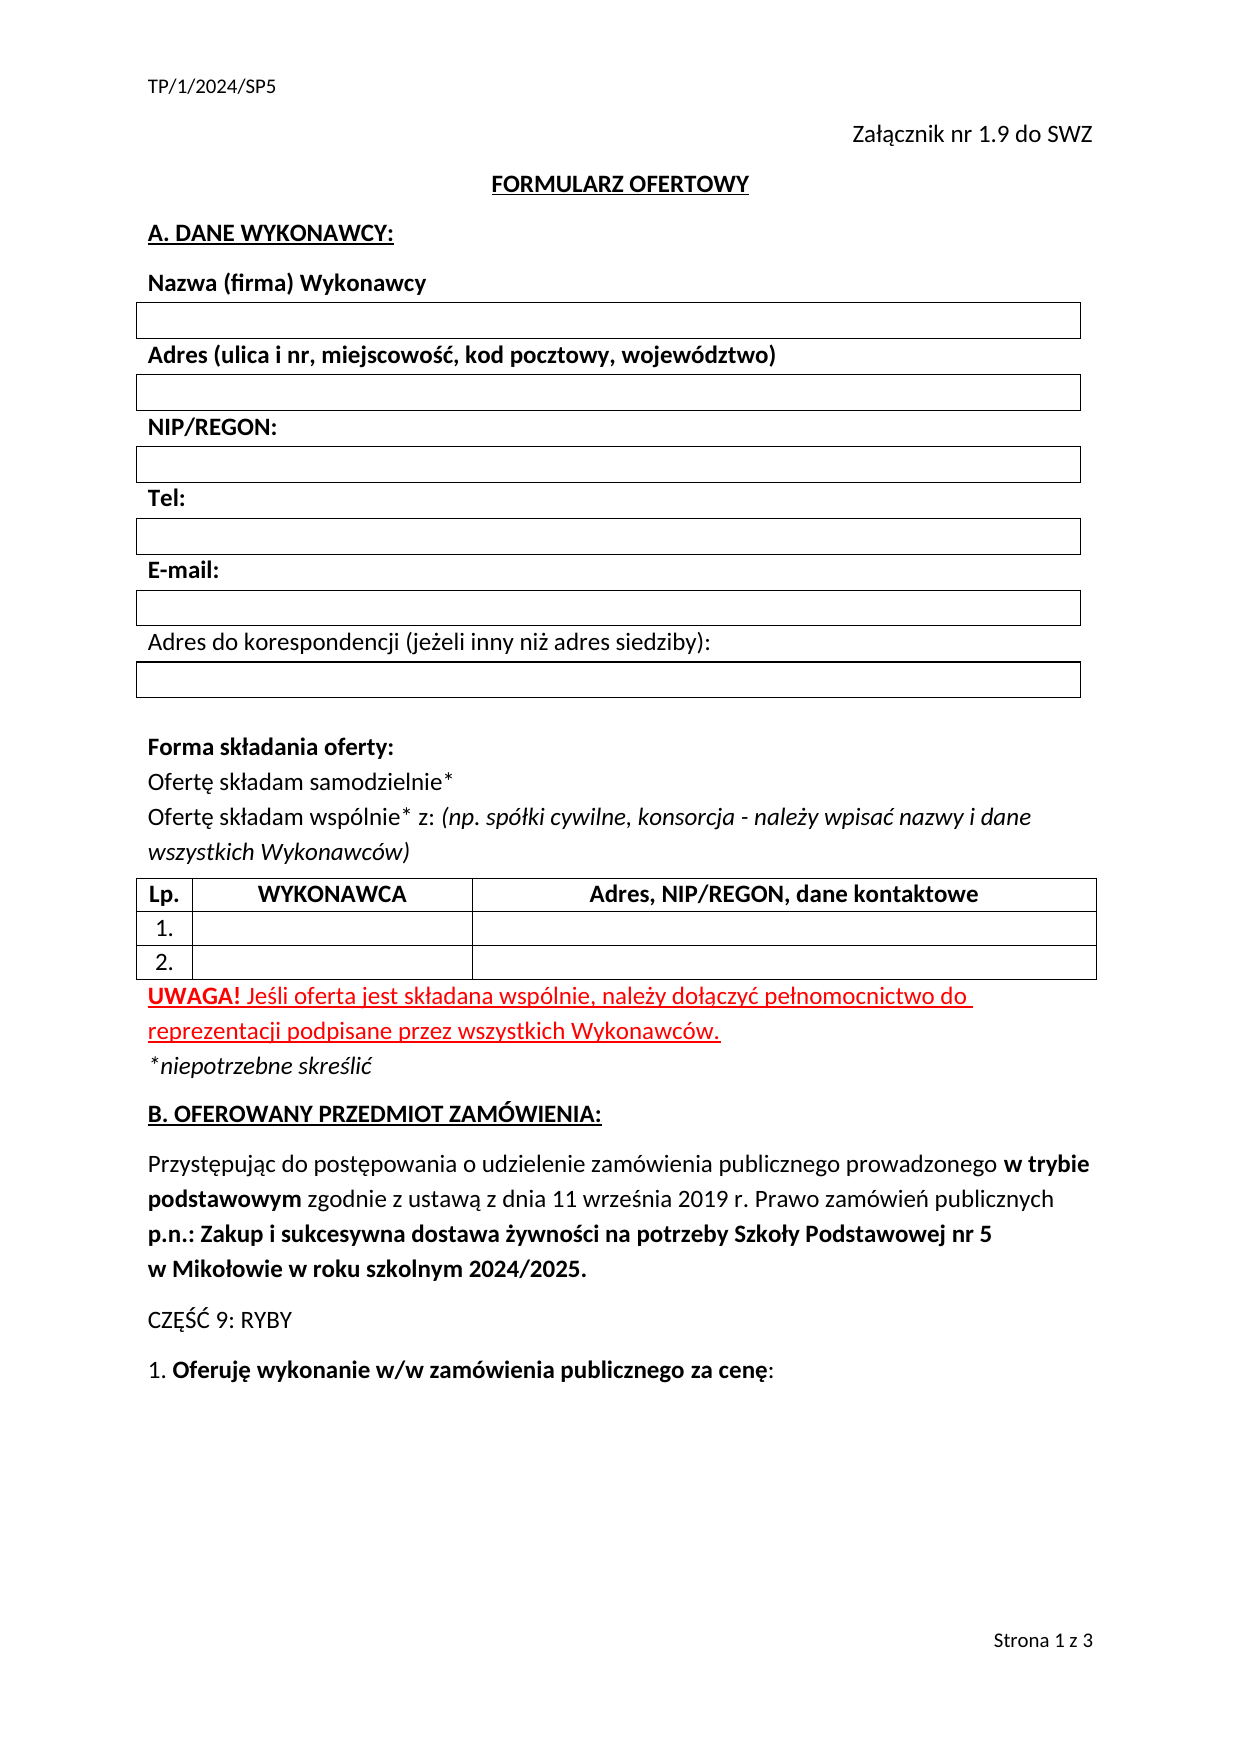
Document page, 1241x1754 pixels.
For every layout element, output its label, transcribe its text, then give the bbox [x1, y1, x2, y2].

text FORMULARZ OFERTOWY [148, 168, 1093, 198]
text Ofertę składam wspólnie* z: (np. spółki cywilne, konsorcja - należy wpisać nazwy i dane wszystkich Wykonawców) [148, 801, 1093, 867]
table_cell [193, 912, 472, 945]
table_header [137, 447, 1080, 482]
text Nazwa (firma) Wykonawcy [148, 267, 1093, 297]
text Adres do korespondencji (jeżeli inny niż adres siedziby): [148, 626, 1093, 657]
text Adres (ulica i nr, miejscowość, kod pocztowy, województwo) [148, 339, 1093, 369]
text NIP/REGON: [148, 411, 1093, 441]
text 1. Oferuję wykonanie w/w zamówienia publicznego za cenę: [148, 1354, 1093, 1385]
table_header Lp. [137, 879, 192, 911]
table_cell [473, 946, 1096, 979]
table_header [137, 663, 1080, 697]
table_header [137, 591, 1080, 625]
text CZĘŚĆ 9: RYBY [148, 1305, 1093, 1335]
text Forma składania oferty: [148, 731, 1093, 762]
text Tel: [148, 483, 1093, 513]
text *niepotrzebne skreślić [148, 1050, 1093, 1080]
table_header [137, 375, 1080, 410]
text Przystępując do postępowania o udzielenie zamówienia publicznego prowadzonego w trybie podstawowym zgodnie z ustawą z dnia 11 września 2019 r. Prawo zamówień publicznych p.n.: Zakup i sukcesywna dostawa żywności na potrzeby Szkoły Podstawowej nr 5 w Mikołowie w roku szkolnym 2024/2025. [148, 1148, 1093, 1283]
table_header [137, 303, 1080, 338]
table_header WYKONAWCA [193, 879, 472, 911]
text B. OFEROWANY PRZEDMIOT ZAMÓWIENIA: [148, 1098, 1093, 1129]
text E-mail: [148, 554, 1093, 585]
table_header Adres, NIP/REGON, dane kontaktowe [473, 879, 1096, 911]
table_cell [473, 912, 1096, 945]
table_cell [193, 946, 472, 979]
table_header [137, 519, 1080, 553]
table_cell 2. [137, 946, 192, 979]
text UWAGA! Jeśli oferta jest składana wspólnie, należy dołączyć pełnomocnictwo do reprezentacji podpisane przez wszystkich Wykonawców. [148, 980, 1093, 1045]
text A. DANE WYKONAWCY: [148, 217, 1093, 248]
text Ofertę składam samodzielnie* [148, 766, 1093, 797]
table_cell 1. [137, 912, 192, 945]
text Załącznik nr 1.9 do SWZ [148, 118, 1093, 149]
